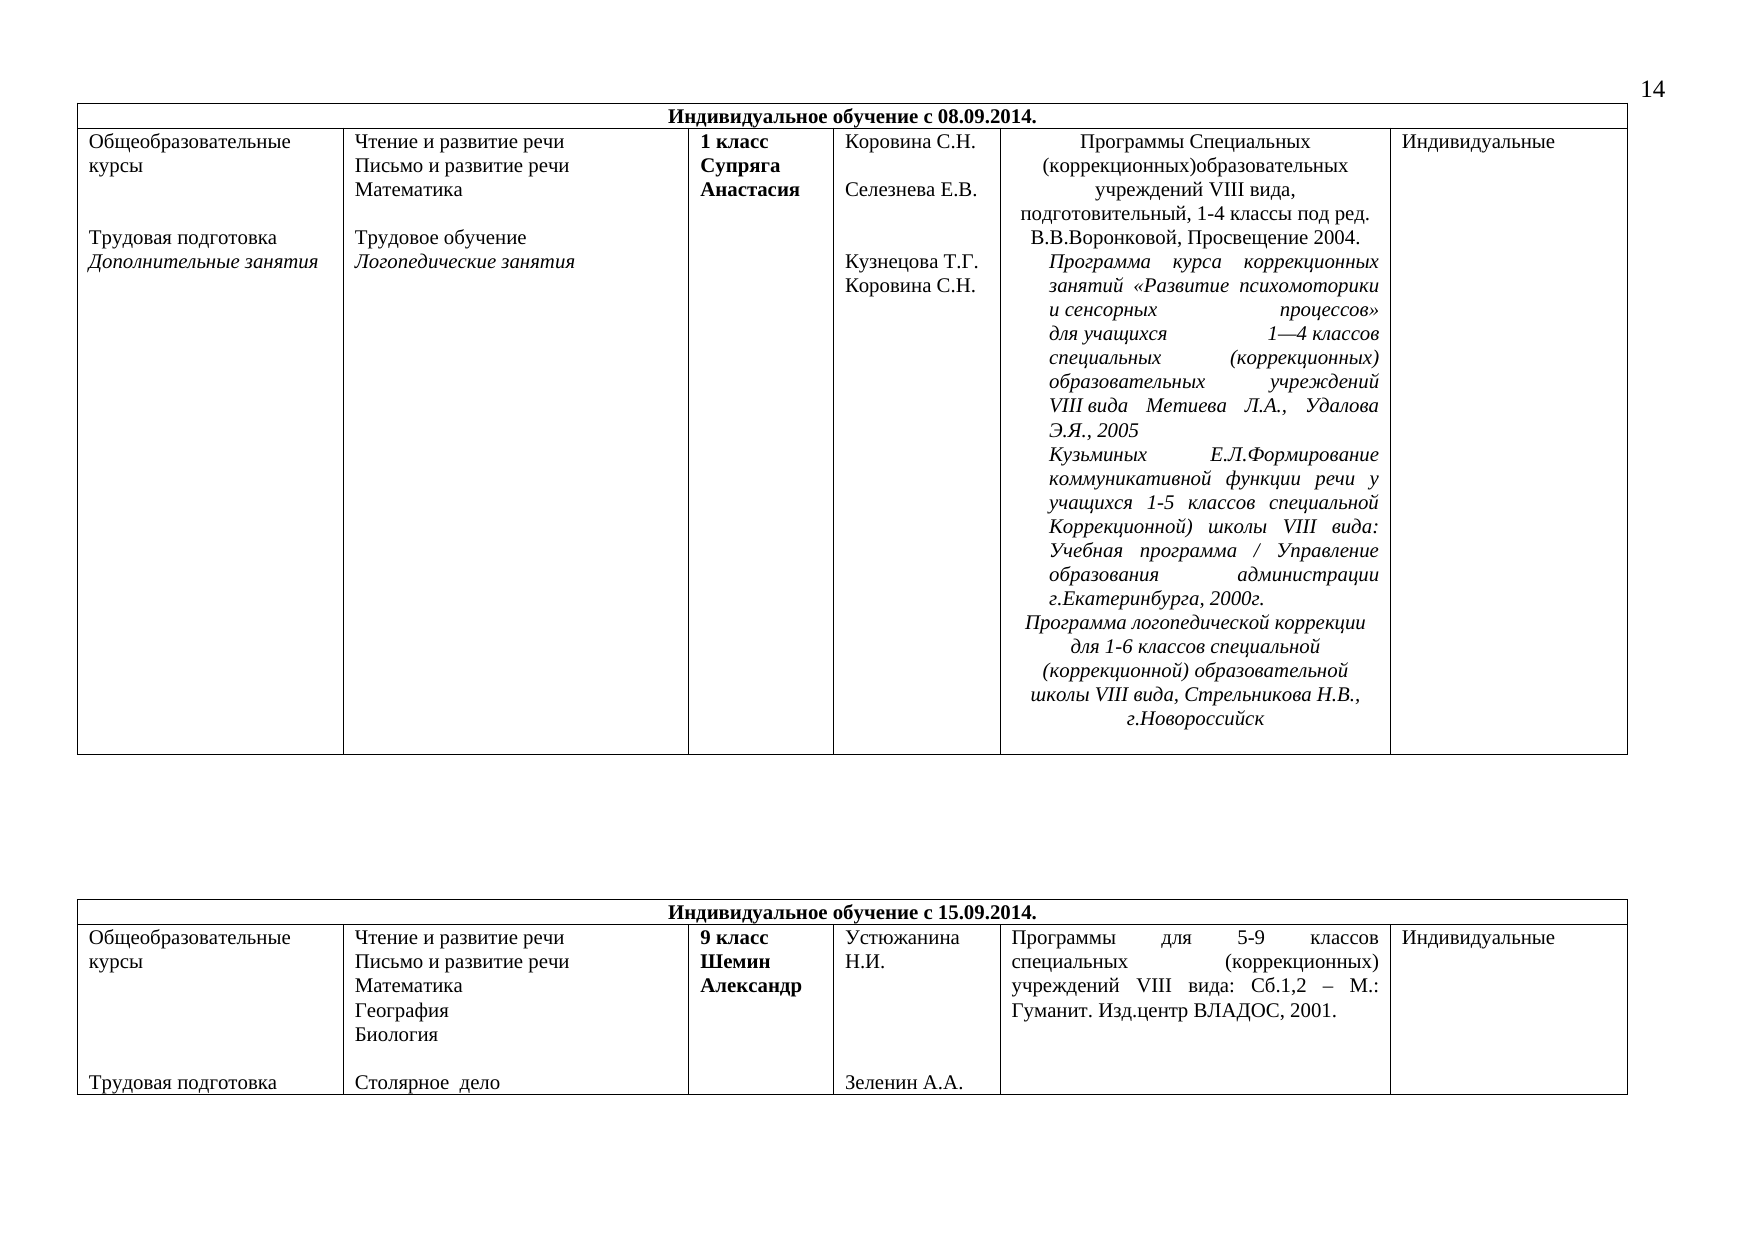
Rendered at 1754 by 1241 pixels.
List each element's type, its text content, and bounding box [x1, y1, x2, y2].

table_cell 1 класс Супряга Анастасия [689, 129, 833, 754]
table_cell Индивидуальные [1391, 129, 1627, 754]
table_header Индивидуальное обучение с 15.09.2014. [78, 900, 1627, 924]
table_cell Общеобразовательные курсы Трудовая подготовка Дополнительные занятия [78, 129, 343, 754]
table_cell Программы для 5-9 классов специальных (коррекционных) учреждений VIII вида: Сб.1,2 – М.: Гуманит. Изд.центр ВЛАДОС, 2001. [1001, 925, 1390, 1094]
table_cell Общеобразовательные курсы Трудовая подготовка [78, 925, 343, 1094]
table_cell Чтение и развитие речи Письмо и развитие речи Математика Трудовое обучение Логопедические занятия [344, 129, 688, 754]
table_cell 9 класс Шемин Александр [689, 925, 833, 1094]
table_cell Коровина С.Н. Селезнева Е.В. Кузнецова Т.Г. Коровина С.Н. [834, 129, 1000, 754]
table_cell Индивидуальные [1391, 925, 1627, 1094]
table_cell Программы Специальных (коррекционных)образовательных учреждений VIII вида, подготовительный, 1-4 классы под ред. В.В.Воронковой, Просвещение 2004. Программа курса коррекционных занятий «Развитие психомоторики и сенсорных процессов» для учащихся 1—4 классов специальных (коррекционных) образовательных учреждений VIII вида Метиева Л.А., Удалова Э.Я., 2005 Кузьминых Е.Л.Формирование коммуникативной функции речи у учащихся 1-5 классов специальной Коррекционной) школы VIII вида: Учебная программа / Управление образования администрации г.Екатеринбурга, 2000г. Программа логопедической коррекции для 1-6 классов специальной (коррекционной) образовательной школы VIII вида, Стрельникова Н.В., г.Новороссийск [1001, 129, 1390, 754]
table_cell Устюжанина Н.И. Зеленин А.А. [834, 925, 1000, 1094]
table_cell Чтение и развитие речи Письмо и развитие речи Математика География Биология Столярное дело [344, 925, 688, 1094]
table_header Индивидуальное обучение с 08.09.2014. [78, 104, 1627, 128]
